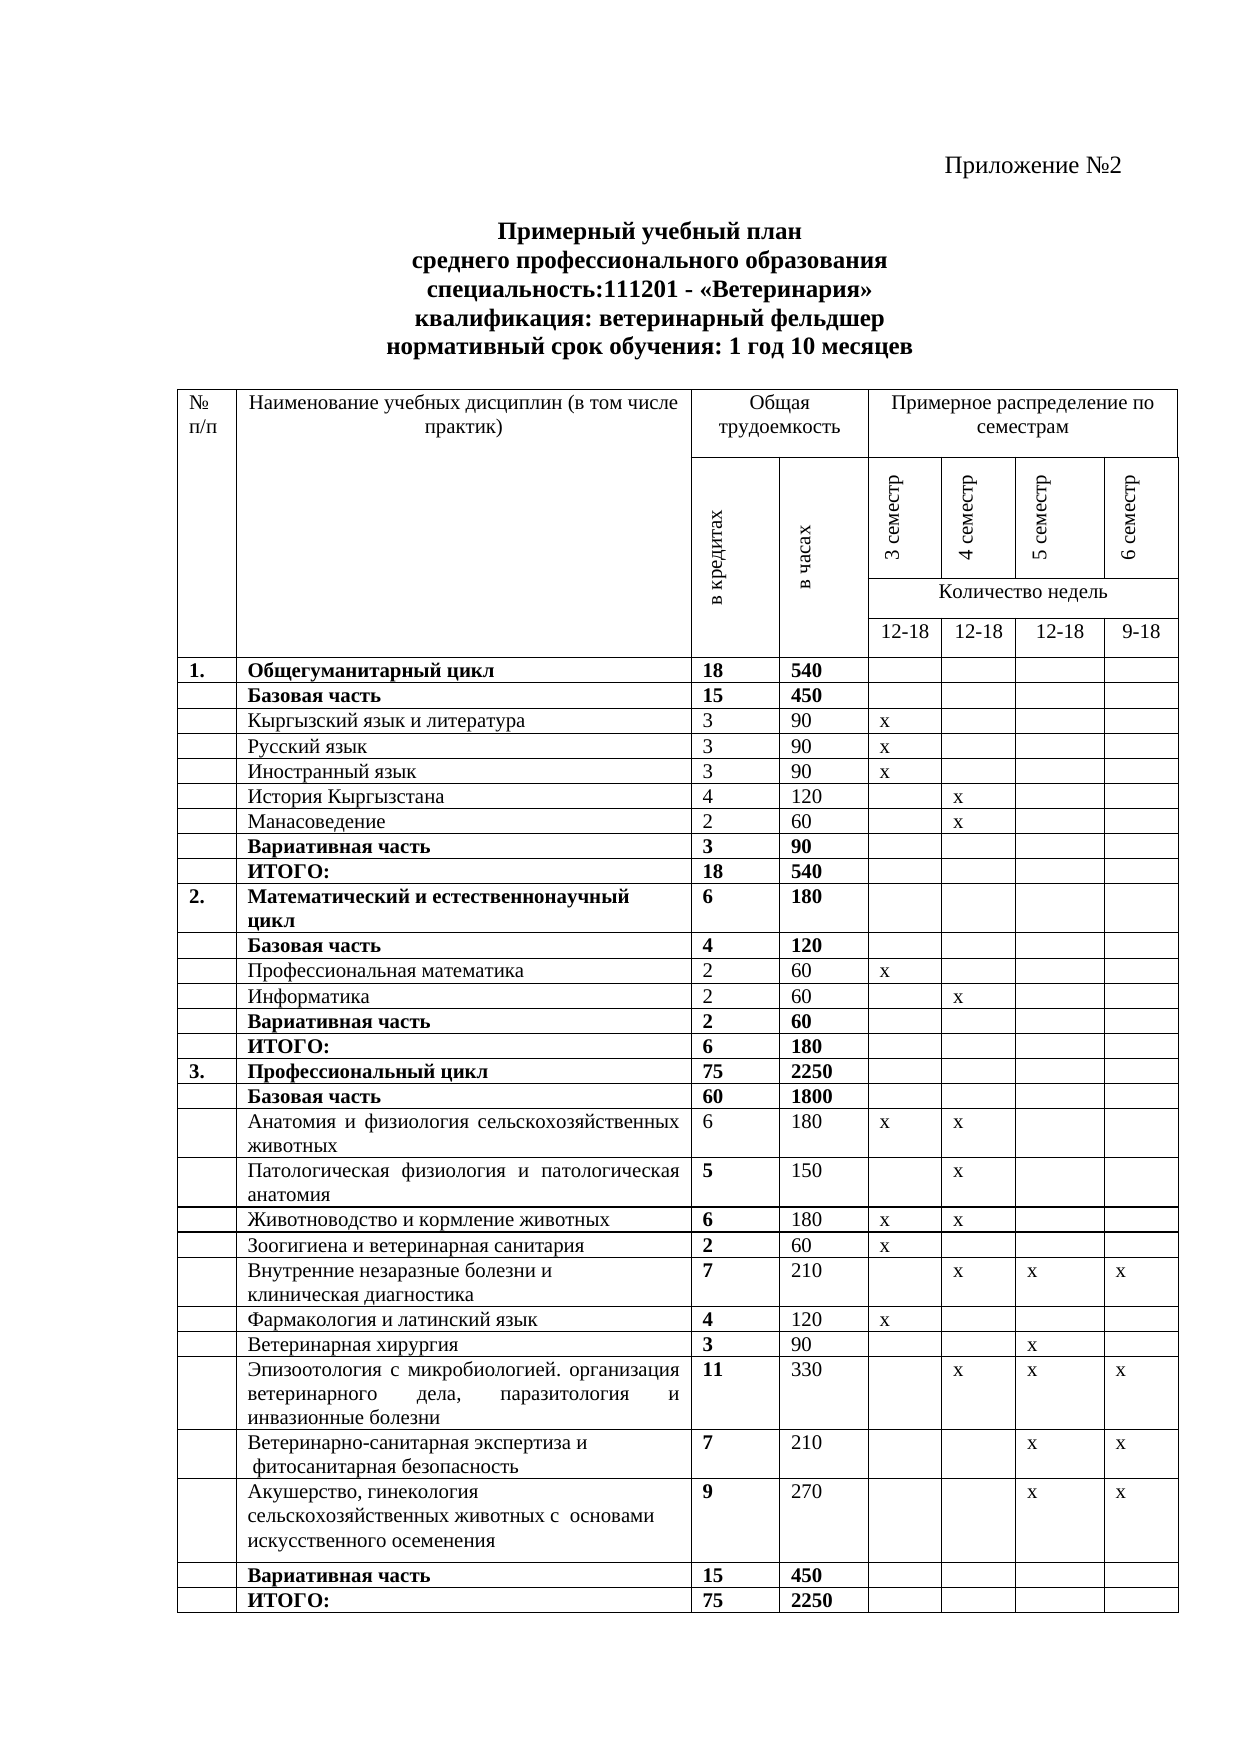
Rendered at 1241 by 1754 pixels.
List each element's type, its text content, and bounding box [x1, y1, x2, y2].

table_cell [1016, 784, 1104, 808]
table_cell [942, 933, 1015, 957]
table_cell [1016, 984, 1104, 1008]
table_cell [178, 1084, 236, 1108]
table_cell 2. [178, 884, 236, 932]
table_cell 3. [178, 1059, 236, 1083]
table_cell 1. [178, 658, 236, 682]
table_cell 2 [692, 1009, 779, 1033]
table_cell [178, 984, 236, 1008]
table_cell 90 [780, 734, 868, 758]
table_cell [1016, 884, 1104, 932]
table_cell [178, 933, 236, 957]
table_cell [1016, 959, 1104, 982]
table_cell [1016, 859, 1104, 883]
table_cell [1016, 1208, 1104, 1231]
table_cell [1105, 1158, 1178, 1206]
table_cell 2 [692, 959, 779, 982]
table_cell х [942, 1208, 1015, 1231]
table_cell 12-18 [1016, 619, 1104, 657]
table_cell [869, 1357, 941, 1429]
table_cell [869, 1258, 941, 1306]
table_cell х [869, 1233, 941, 1257]
table_cell [1105, 1588, 1178, 1612]
table_cell 3 [692, 834, 779, 858]
table_cell [178, 959, 236, 982]
table_cell 180 [780, 1034, 868, 1058]
table_cell [178, 1233, 236, 1257]
table_cell Кыргызский язык и литература [237, 709, 691, 732]
table_cell [869, 1034, 941, 1058]
table_cell Базовая часть [237, 933, 691, 957]
table_cell [1105, 809, 1178, 833]
table_cell [942, 884, 1015, 932]
table_cell 18 [692, 658, 779, 682]
table_cell 150 [780, 1158, 868, 1206]
table_cell [1105, 1009, 1178, 1033]
table_cell 90 [780, 834, 868, 858]
table_cell [1105, 959, 1178, 982]
table_cell [1016, 1588, 1104, 1612]
table_cell 75 [692, 1059, 779, 1083]
table_cell ИТОГО: [237, 1588, 691, 1612]
table_cell [869, 683, 941, 707]
table_cell [869, 1009, 941, 1033]
table_cell Профессиональная математика [237, 959, 691, 982]
table_cell [1016, 759, 1104, 783]
table_cell 9-18 [1105, 619, 1178, 657]
table_cell [869, 1084, 941, 1108]
table_cell [1105, 759, 1178, 783]
table_cell [942, 1479, 1015, 1562]
table_cell 450 [780, 683, 868, 707]
table_header Общая трудоемкость [692, 390, 868, 457]
table_cell 4 [692, 933, 779, 957]
table_cell [869, 658, 941, 682]
text специальность:111201 - «Ветеринария» [177, 274, 1122, 303]
table_cell [942, 1588, 1015, 1612]
table_cell [1016, 933, 1104, 957]
table_cell [942, 1563, 1015, 1587]
table_cell [1016, 1059, 1104, 1083]
table_cell Патологическая физиология и патологическая анатомия [237, 1158, 691, 1206]
table_cell [178, 1009, 236, 1033]
table_cell [178, 1307, 236, 1331]
table_cell [942, 1332, 1015, 1356]
table_cell [178, 1430, 236, 1478]
table_cell 5 [692, 1158, 779, 1206]
table_cell х [869, 1208, 941, 1231]
table_cell Количество недель [869, 579, 1178, 618]
table_cell [869, 809, 941, 833]
table_cell х [1105, 1258, 1178, 1306]
table_cell [1016, 1233, 1104, 1257]
text Примерный учебный план [177, 216, 1122, 245]
table_cell х [942, 984, 1015, 1008]
table_header Примерное распределение по семестрам [869, 390, 1177, 457]
table_cell 120 [780, 1307, 868, 1331]
table_cell [1105, 784, 1178, 808]
table_cell [1105, 734, 1178, 758]
table_cell 15 [692, 683, 779, 707]
table_cell [942, 859, 1015, 883]
table_cell Анатомия и физиология сельскохозяйственных животных [237, 1109, 691, 1157]
table_cell 90 [780, 1332, 868, 1356]
table_cell 90 [780, 709, 868, 732]
table_cell [942, 834, 1015, 858]
table_cell ИТОГО: [237, 1034, 691, 1058]
table_cell 450 [780, 1563, 868, 1587]
table_cell 1800 [780, 1084, 868, 1108]
table_cell Базовая часть [237, 1084, 691, 1108]
table_cell 3 семестр [869, 458, 941, 578]
table_cell История Кыргызстана [237, 784, 691, 808]
table_cell 7 [692, 1258, 779, 1306]
table_cell 2250 [780, 1588, 868, 1612]
table_cell 2 [692, 809, 779, 833]
table_cell [178, 1588, 236, 1612]
table_cell [869, 834, 941, 858]
table_header № п/п [178, 390, 236, 657]
table_cell 540 [780, 859, 868, 883]
table_cell Иностранный язык [237, 759, 691, 783]
table_cell х [942, 1109, 1015, 1157]
table_cell 60 [780, 1233, 868, 1257]
table_cell [1016, 1084, 1104, 1108]
table_cell [178, 734, 236, 758]
table_cell [942, 709, 1015, 732]
table_cell х [869, 759, 941, 783]
table_cell Информатика [237, 984, 691, 1008]
table_cell Профессиональный цикл [237, 1059, 691, 1083]
table_cell [1105, 884, 1178, 932]
table_cell 120 [780, 784, 868, 808]
table_cell 60 [780, 809, 868, 833]
table_cell [869, 1588, 941, 1612]
text нормативный срок обучения: 1 год 10 месяцев [177, 331, 1122, 360]
table_cell 60 [692, 1084, 779, 1108]
table_cell Вариативная часть [237, 1009, 691, 1033]
table_cell [1105, 984, 1178, 1008]
table_cell 180 [780, 1109, 868, 1157]
table_cell Базовая часть [237, 683, 691, 707]
table_cell Математический и естественнонаучный цикл [237, 884, 691, 932]
table_cell [1105, 1233, 1178, 1257]
table_cell [1105, 1208, 1178, 1231]
table_cell х [869, 709, 941, 732]
table_cell [1016, 1009, 1104, 1033]
table_cell [178, 683, 236, 707]
table_cell х [869, 734, 941, 758]
table_cell х [942, 1258, 1015, 1306]
table_cell Манасоведение [237, 809, 691, 833]
table_cell 270 [780, 1479, 868, 1562]
table_cell Фармакология и латинский язык [237, 1307, 691, 1331]
table_cell х [1016, 1430, 1104, 1478]
table_cell 2 [692, 984, 779, 1008]
table_cell 5 семестр [1016, 458, 1104, 578]
table_cell [942, 683, 1015, 707]
table_cell [1016, 658, 1104, 682]
table_cell 2 [692, 1233, 779, 1257]
table_cell [1016, 1109, 1104, 1157]
table_cell [869, 859, 941, 883]
table_cell [178, 1563, 236, 1587]
table_cell [1105, 709, 1178, 732]
table_cell Внутренние незаразные болезни и клиническая диагностика [237, 1258, 691, 1306]
table_cell [1105, 1084, 1178, 1108]
table_cell 3 [692, 1332, 779, 1356]
table_cell [869, 1430, 941, 1478]
table_cell х [942, 784, 1015, 808]
table_cell х [869, 1307, 941, 1331]
table_cell [942, 1430, 1015, 1478]
table_cell 6 [692, 1208, 779, 1231]
table_cell [178, 1208, 236, 1231]
table_cell х [942, 1357, 1015, 1429]
table_cell [1105, 1034, 1178, 1058]
table_cell [1016, 1034, 1104, 1058]
table_cell [1016, 834, 1104, 858]
table_cell х [1016, 1332, 1104, 1356]
table_cell [178, 709, 236, 732]
table_header Наименование учебных дисциплин (в том числе практик) [237, 390, 691, 657]
table_cell 3 [692, 734, 779, 758]
table_cell в кредитах [692, 458, 779, 657]
table_cell [869, 1332, 941, 1356]
table_cell [178, 1034, 236, 1058]
table_cell 3 [692, 759, 779, 783]
table_cell [178, 859, 236, 883]
table_cell [1105, 658, 1178, 682]
table_cell 9 [692, 1479, 779, 1562]
table_cell 4 [692, 784, 779, 808]
table_cell 6 семестр [1105, 458, 1178, 578]
table_cell [869, 1059, 941, 1083]
table_cell 6 [692, 884, 779, 932]
table_cell [178, 1109, 236, 1157]
table_cell [178, 1479, 236, 1562]
table_cell [178, 1258, 236, 1306]
table_cell х [1105, 1430, 1178, 1478]
table_cell [869, 1563, 941, 1587]
table_cell [1105, 1059, 1178, 1083]
table_cell 3 [692, 709, 779, 732]
table_cell Эпизоотология с микробиологией. организация ветеринарного дела, паразитология и инвазионные болезни [237, 1357, 691, 1429]
table_cell 180 [780, 1208, 868, 1231]
table_cell [869, 933, 941, 957]
table_cell х [1105, 1479, 1178, 1562]
table_cell [178, 1332, 236, 1356]
table_cell [1105, 933, 1178, 957]
table_cell х [1016, 1357, 1104, 1429]
table_cell 210 [780, 1430, 868, 1478]
table_cell 12-18 [942, 619, 1015, 657]
table_cell [1105, 1332, 1178, 1356]
table_cell х [869, 959, 941, 982]
table_cell [1016, 809, 1104, 833]
table_cell 60 [780, 984, 868, 1008]
table_cell [942, 1233, 1015, 1257]
table_cell Ветеринарно-санитарная экспертиза и фитосанитарная безопасность [237, 1430, 691, 1478]
table_cell Вариативная часть [237, 1563, 691, 1587]
table_cell [942, 959, 1015, 982]
table_cell [1016, 1563, 1104, 1587]
table_cell 11 [692, 1357, 779, 1429]
table_cell [942, 759, 1015, 783]
table_cell [178, 834, 236, 858]
table_cell [942, 1009, 1015, 1033]
table_cell [942, 734, 1015, 758]
table_cell [178, 809, 236, 833]
table_cell 12-18 [869, 619, 941, 657]
table_cell х [1016, 1479, 1104, 1562]
table_cell 75 [692, 1588, 779, 1612]
table_cell 210 [780, 1258, 868, 1306]
table_cell 60 [780, 959, 868, 982]
table_cell Животноводство и кормление животных [237, 1208, 691, 1231]
table_cell [1016, 734, 1104, 758]
table_cell [942, 1084, 1015, 1108]
table_cell х [869, 1109, 941, 1157]
table_cell [869, 1158, 941, 1206]
table_cell [178, 759, 236, 783]
table_cell Зоогигиена и ветеринарная санитария [237, 1233, 691, 1257]
table_cell [869, 984, 941, 1008]
table_cell 6 [692, 1109, 779, 1157]
table_cell [1016, 1158, 1104, 1206]
table_cell Русский язык [237, 734, 691, 758]
table_cell [1016, 1307, 1104, 1331]
table_cell [178, 784, 236, 808]
table_cell Общегуманитарный цикл [237, 658, 691, 682]
table_cell [1016, 709, 1104, 732]
table_cell [1105, 683, 1178, 707]
table_cell [942, 1034, 1015, 1058]
table_cell [869, 784, 941, 808]
table_cell [942, 1307, 1015, 1331]
table_cell 15 [692, 1563, 779, 1587]
table_cell [942, 1059, 1015, 1083]
table_cell [869, 1479, 941, 1562]
table_cell [1105, 1109, 1178, 1157]
table_cell 2250 [780, 1059, 868, 1083]
table_cell 18 [692, 859, 779, 883]
table_cell 90 [780, 759, 868, 783]
table_cell х [1105, 1357, 1178, 1429]
table_cell Акушерство, гинекология сельскохозяйственных животных с основами искусственного осеменения [237, 1479, 691, 1562]
table_cell 330 [780, 1357, 868, 1429]
text Приложение №2 [841, 118, 1122, 179]
table_cell [942, 658, 1015, 682]
text квалификация: ветеринарный фельдшер [177, 303, 1122, 331]
table_cell х [942, 809, 1015, 833]
table_cell 60 [780, 1009, 868, 1033]
table_cell 540 [780, 658, 868, 682]
table_cell [869, 884, 941, 932]
table_cell [1105, 859, 1178, 883]
table_cell 4 [692, 1307, 779, 1331]
table_cell 6 [692, 1034, 779, 1058]
table_cell [1016, 683, 1104, 707]
table_cell в часах [780, 458, 868, 657]
table_cell ИТОГО: [237, 859, 691, 883]
table_cell 180 [780, 884, 868, 932]
table_cell [178, 1357, 236, 1429]
text среднего профессионального образования [177, 245, 1122, 274]
table_cell 4 семестр [942, 458, 1015, 578]
table_cell Вариативная часть [237, 834, 691, 858]
table_cell [1105, 1563, 1178, 1587]
table_cell [178, 1158, 236, 1206]
table_cell 7 [692, 1430, 779, 1478]
table_cell Ветеринарная хирургия [237, 1332, 691, 1356]
table_cell [1105, 1307, 1178, 1331]
table_cell х [1016, 1258, 1104, 1306]
table_cell 120 [780, 933, 868, 957]
table_cell [1105, 834, 1178, 858]
table_cell х [942, 1158, 1015, 1206]
